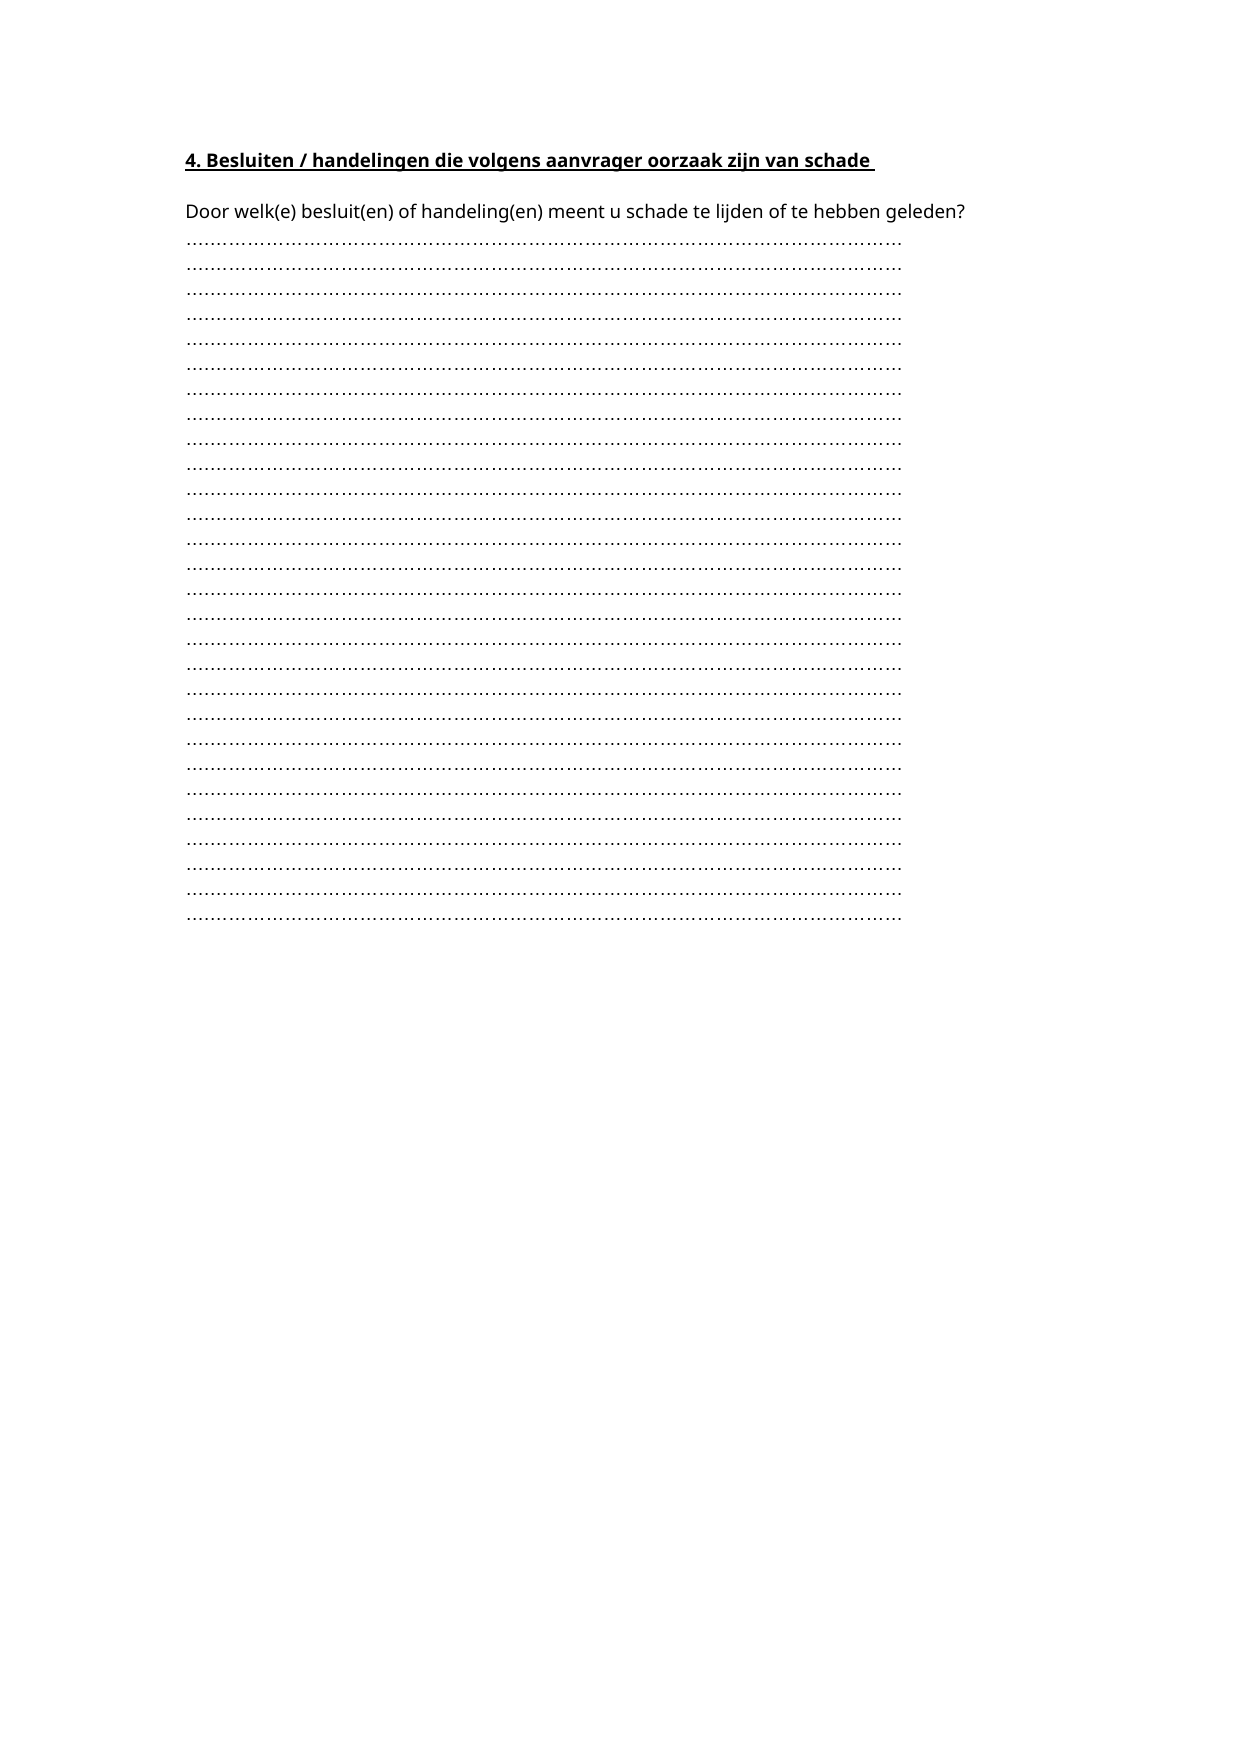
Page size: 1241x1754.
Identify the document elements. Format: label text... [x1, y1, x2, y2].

text ….………………………………………………………………………………………………… [185, 424, 1080, 449]
text ….………………………………………………………………………………………………… [185, 274, 1080, 299]
text ….………………………………………………………………………………………………… [185, 499, 1080, 524]
text ….………………………………………………………………………………………………… [185, 249, 1080, 274]
text ….………………………………………………………………………………………………… [185, 774, 1080, 799]
text ….………………………………………………………………………………………………… [185, 299, 1080, 324]
text ….………………………………………………………………………………………………… [185, 349, 1080, 374]
text ….………………………………………………………………………………………………… [185, 824, 1080, 849]
text ….………………………………………………………………………………………………… [185, 574, 1080, 599]
text ….………………………………………………………………………………………………… [185, 449, 1080, 474]
text ….………………………………………………………………………………………………… [185, 374, 1080, 399]
text ….………………………………………………………………………………………………… [185, 699, 1080, 724]
text ….………………………………………………………………………………………………… [185, 549, 1080, 574]
text ….………………………………………………………………………………………………… [185, 674, 1080, 699]
text ….………………………………………………………………………………………………… [185, 724, 1080, 749]
text ….………………………………………………………………………………………………… [185, 749, 1080, 774]
text ….………………………………………………………………………………………………… [185, 524, 1080, 549]
text ….………………………………………………………………………………………………… [185, 224, 1080, 249]
text ….………………………………………………………………………………………………… [185, 899, 1080, 924]
text ….………………………………………………………………………………………………… [185, 849, 1080, 874]
text Door welk(e) besluit(en) of handeling(en) meent u schade te lijden of te hebben geleden? [185, 199, 1080, 224]
text ….………………………………………………………………………………………………… [185, 624, 1080, 649]
text ….………………………………………………………………………………………………… [185, 649, 1080, 674]
text ….………………………………………………………………………………………………… [185, 599, 1080, 624]
text 4. Besluiten / handelingen die volgens aanvrager oorzaak zijn van schade [185, 148, 1080, 173]
text ….………………………………………………………………………………………………… [185, 474, 1080, 499]
text ….………………………………………………………………………………………………… [185, 874, 1080, 899]
text ….………………………………………………………………………………………………… [185, 399, 1080, 424]
text ….………………………………………………………………………………………………… [185, 799, 1080, 824]
text ….………………………………………………………………………………………………… [185, 324, 1080, 349]
